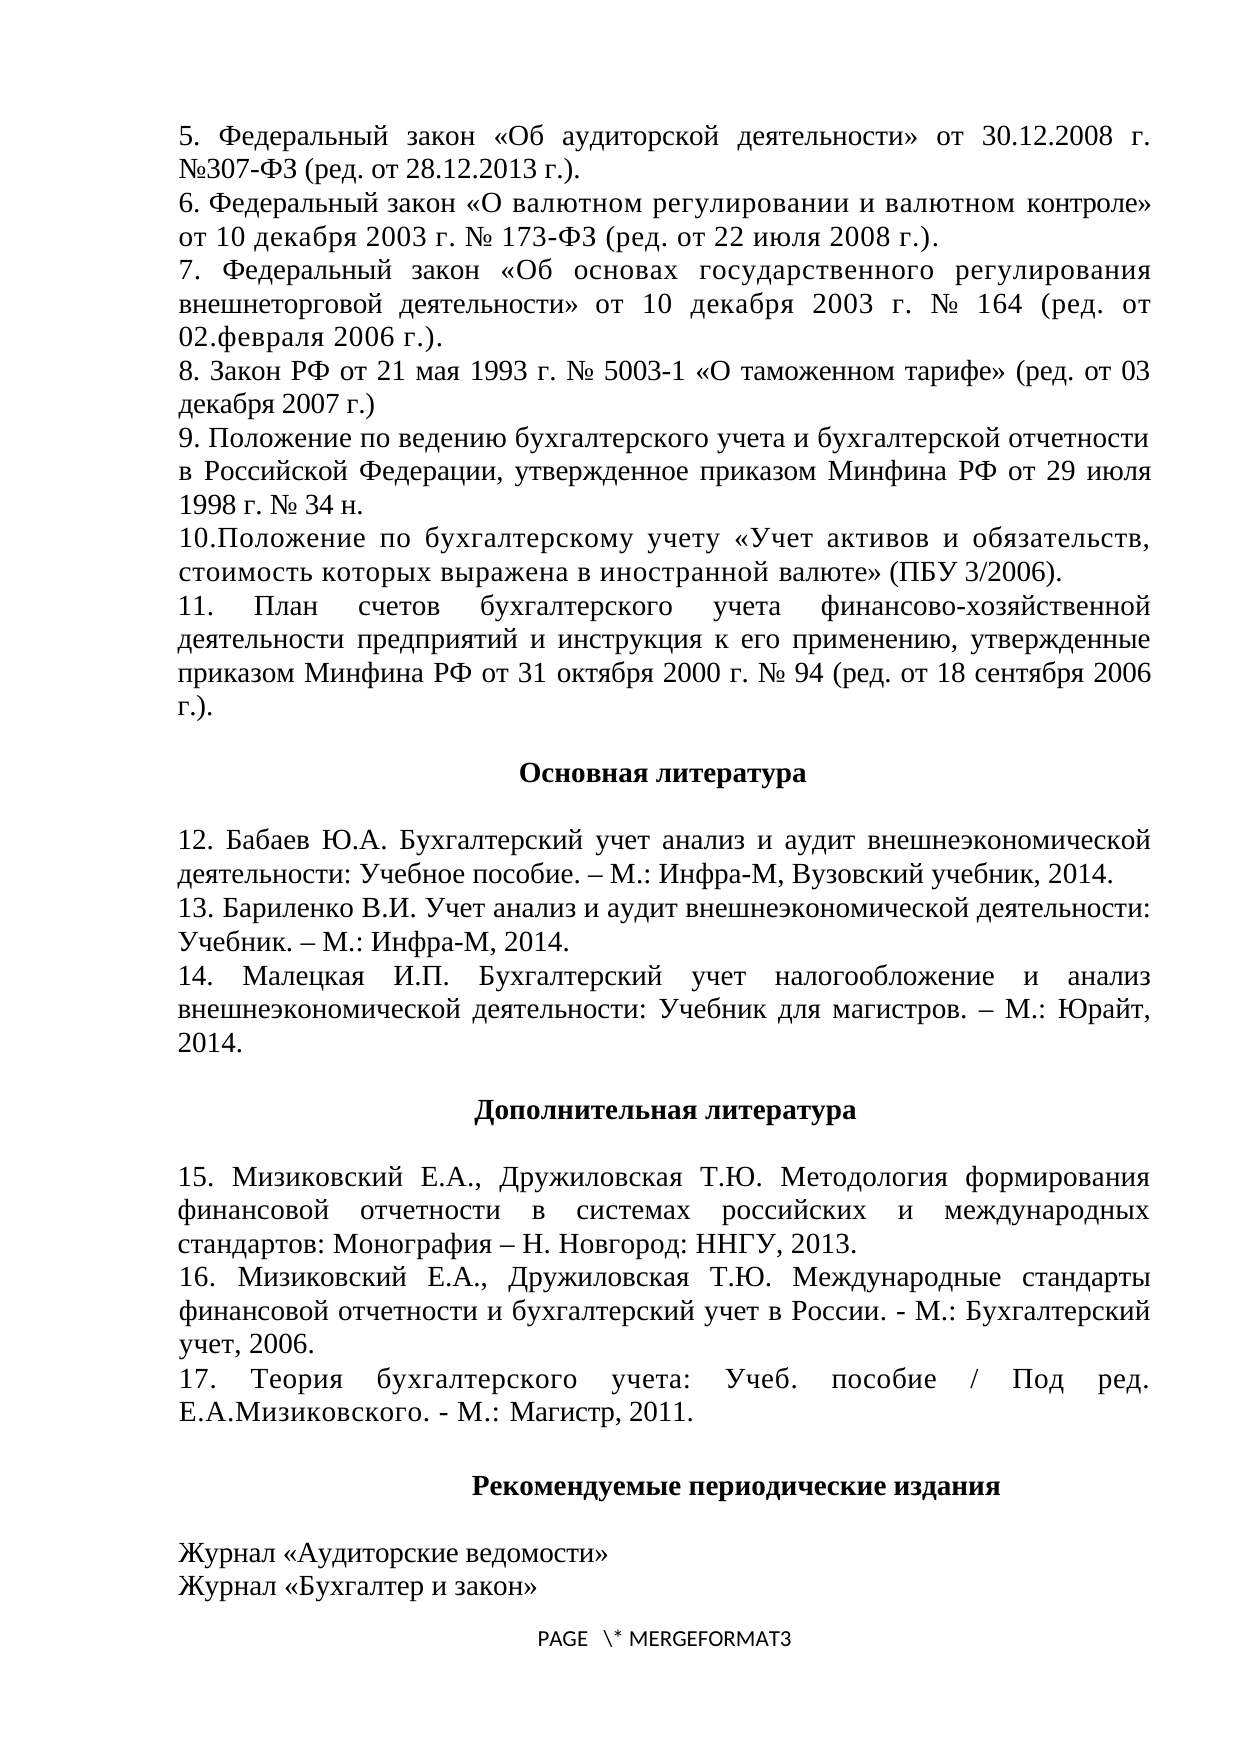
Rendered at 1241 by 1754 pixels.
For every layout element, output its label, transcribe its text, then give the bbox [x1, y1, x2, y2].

text Журнал «Бухгалтер и закон» [178, 1568, 1152, 1602]
text 6. Федеральный закон «О валютном регулировании и валютном контроле» от № 173-ФЗ (ред. от ). [178, 185, 1152, 252]
text Дополнительная литература [180, 1092, 1152, 1125]
text 16. Мизиковский Е.А., Дружиловская Т.Ю. Международные стандарты финансовой отчетности и бухгалтерский учет в России. - М.: Бухгалтерский учет, 2006. [179, 1259, 1152, 1360]
text 17. Теория бухгалтерского учета: Учеб. пособие / Под ред. Е.А.Мизиковского. - М.: Магистр, 2011. [179, 1361, 1152, 1428]
text 11. План счетов бухгалтерского учета финансово-хозяйственной деятельности предприятий и инструкция к его применению, утвержденные приказом Минфина РФ от № 94 (ред. от ). [177, 588, 1152, 722]
text 9. Положение по ведению бухгалтерского учета и бухгалтерской отчетности в Российской Федерации, утвержденное приказом Минфина РФ от № 34 н. [178, 420, 1152, 521]
text 14. Малецкая И.П. Бухгалтерский учет налогообложение и анализ внешнеэкономической деятельности: Учебник для магистров. – М.: Юрайт, 2014. [177, 958, 1152, 1058]
text 7. Федеральный закон «Об основах государственного регулирования внешнеторговой деятельности» от № 164 (ред. от ). [178, 252, 1152, 353]
text 8. Закон РФ от № 5003-1 «О таможенном тарифе» (ред. от ) [178, 353, 1152, 420]
text 5. Федеральный закон «Об аудиторской деятельности» от 30.12.2008 г. №307-ФЗ (ред. от 28.12.2013 г.). [178, 118, 1152, 185]
text 15. Мизиковский Е.А., Дружиловская Т.Ю. Методология формирования финансовой отчетности в системах российских и международных стандартов: Монография – Н. Новгород: ННГУ, 2013. [177, 1159, 1152, 1259]
text Основная литература [177, 755, 1148, 789]
text 12. Бабаев Ю.А. Бухгалтерский учет анализ и аудит внешнеэкономической деятельности: Учебное пособие. – М.: Инфра-М, Вузовский учебник, 2014. [177, 822, 1152, 889]
text 13. Бариленко В.И. Учет анализ и аудит внешнеэкономической деятельности: Учебник. – М.: Инфра-М, 2014. [177, 891, 1152, 958]
text 10.Положение по бухгалтерскому учету «Учет активов и обязательств, стоимость которых выражена в иностранной валюте» (ПБУ 3/2006). [178, 521, 1152, 588]
text Рекомендуемые периодические издания [472, 1468, 1152, 1501]
text Журнал «Аудиторские ведомости» [178, 1535, 1152, 1568]
